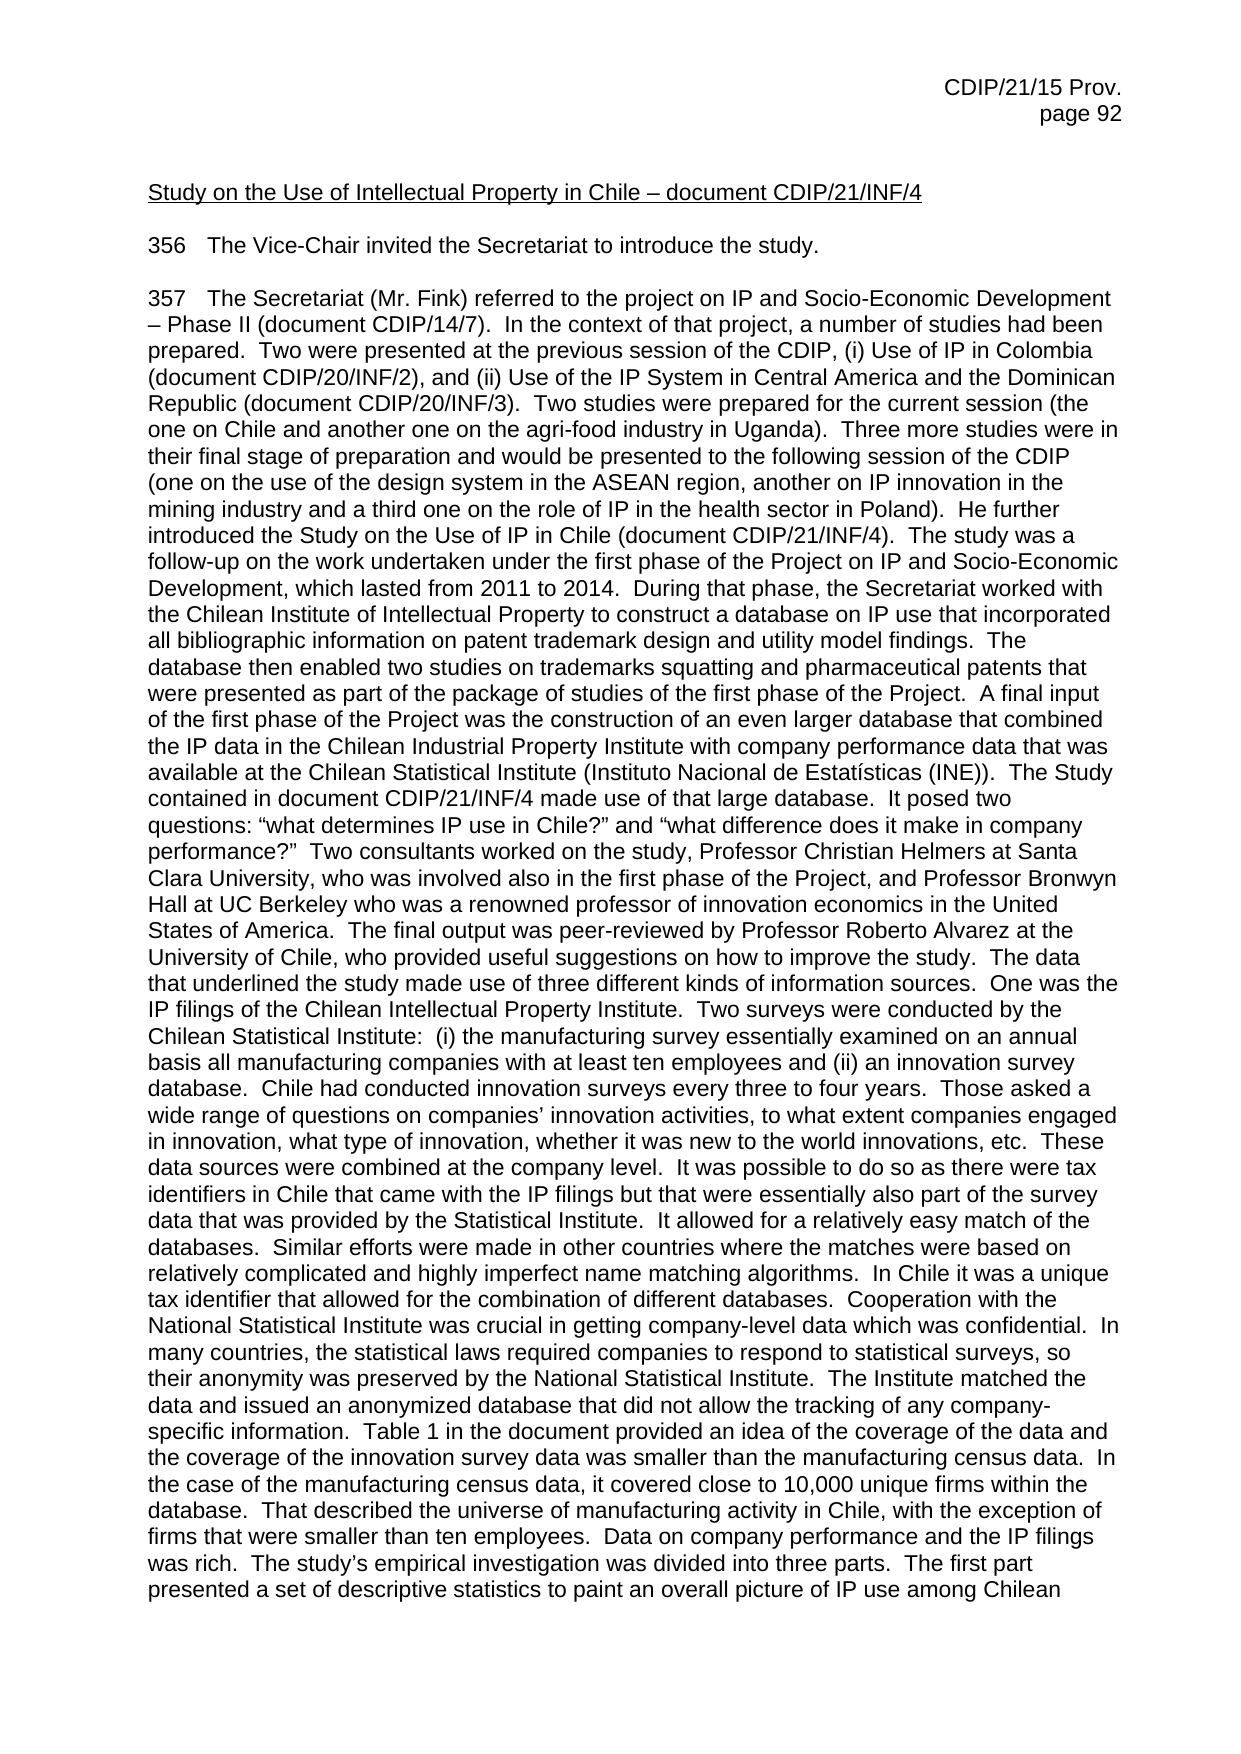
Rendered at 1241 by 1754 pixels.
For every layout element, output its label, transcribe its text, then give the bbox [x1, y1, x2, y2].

text The Vice-Chair invited the Secretariat to introduce the study. [148, 232, 1122, 258]
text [148, 285, 1122, 1602]
text Study on the Use of Intellectual Property in Chile – document CDIP/21/INF/4 [148, 179, 1122, 206]
